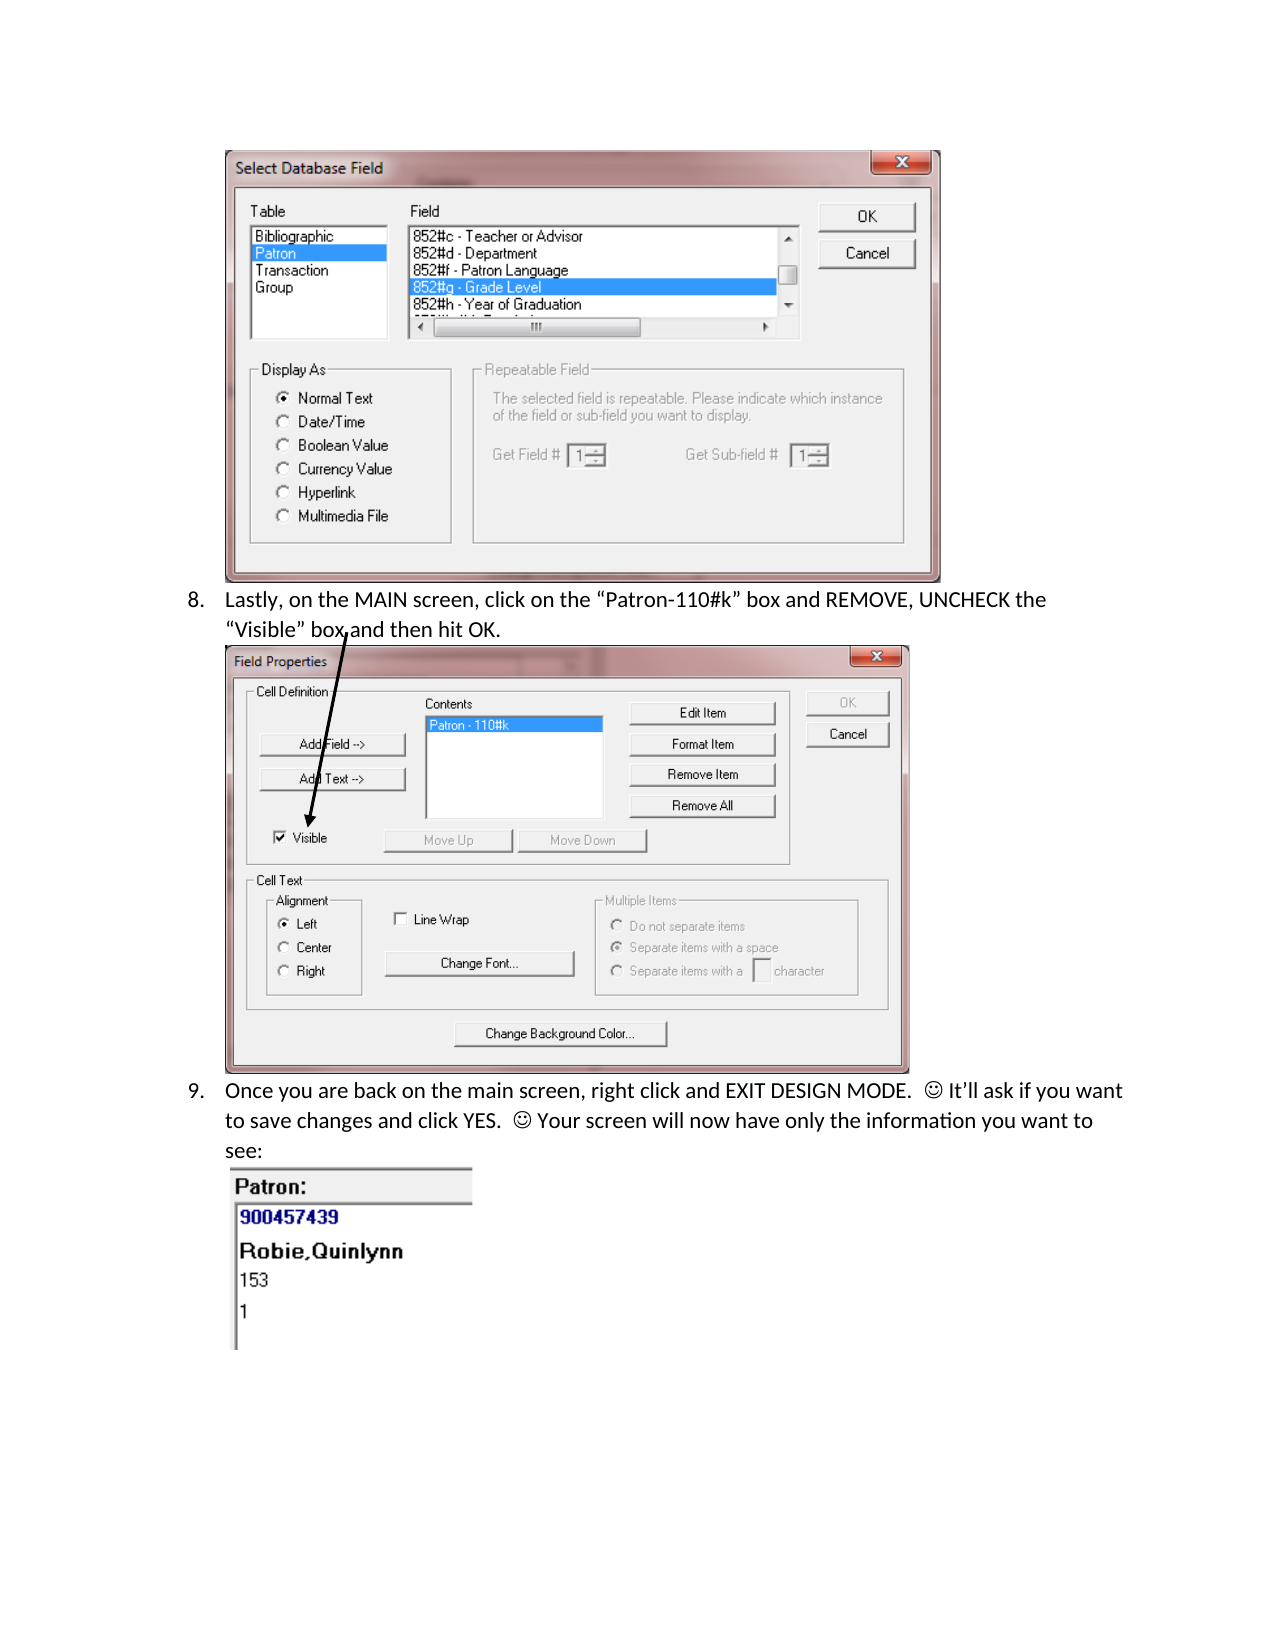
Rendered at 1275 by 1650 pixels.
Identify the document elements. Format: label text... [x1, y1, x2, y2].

picture [225, 150, 941, 583]
picture [230, 1166, 473, 1350]
list Once you are back on the main screen, right click and EXIT DESIGN MODE. It’ll ask if you want to save changes and click YES. Your screen will now have only the information you want to see: [187, 1076, 1125, 1165]
picture [225, 645, 910, 1074]
list Lastly, on the MAIN screen, click on the “Patron-110#k” box and REMOVE, UNCHECK the “Visible” box and then hit OK. [187, 585, 1125, 643]
